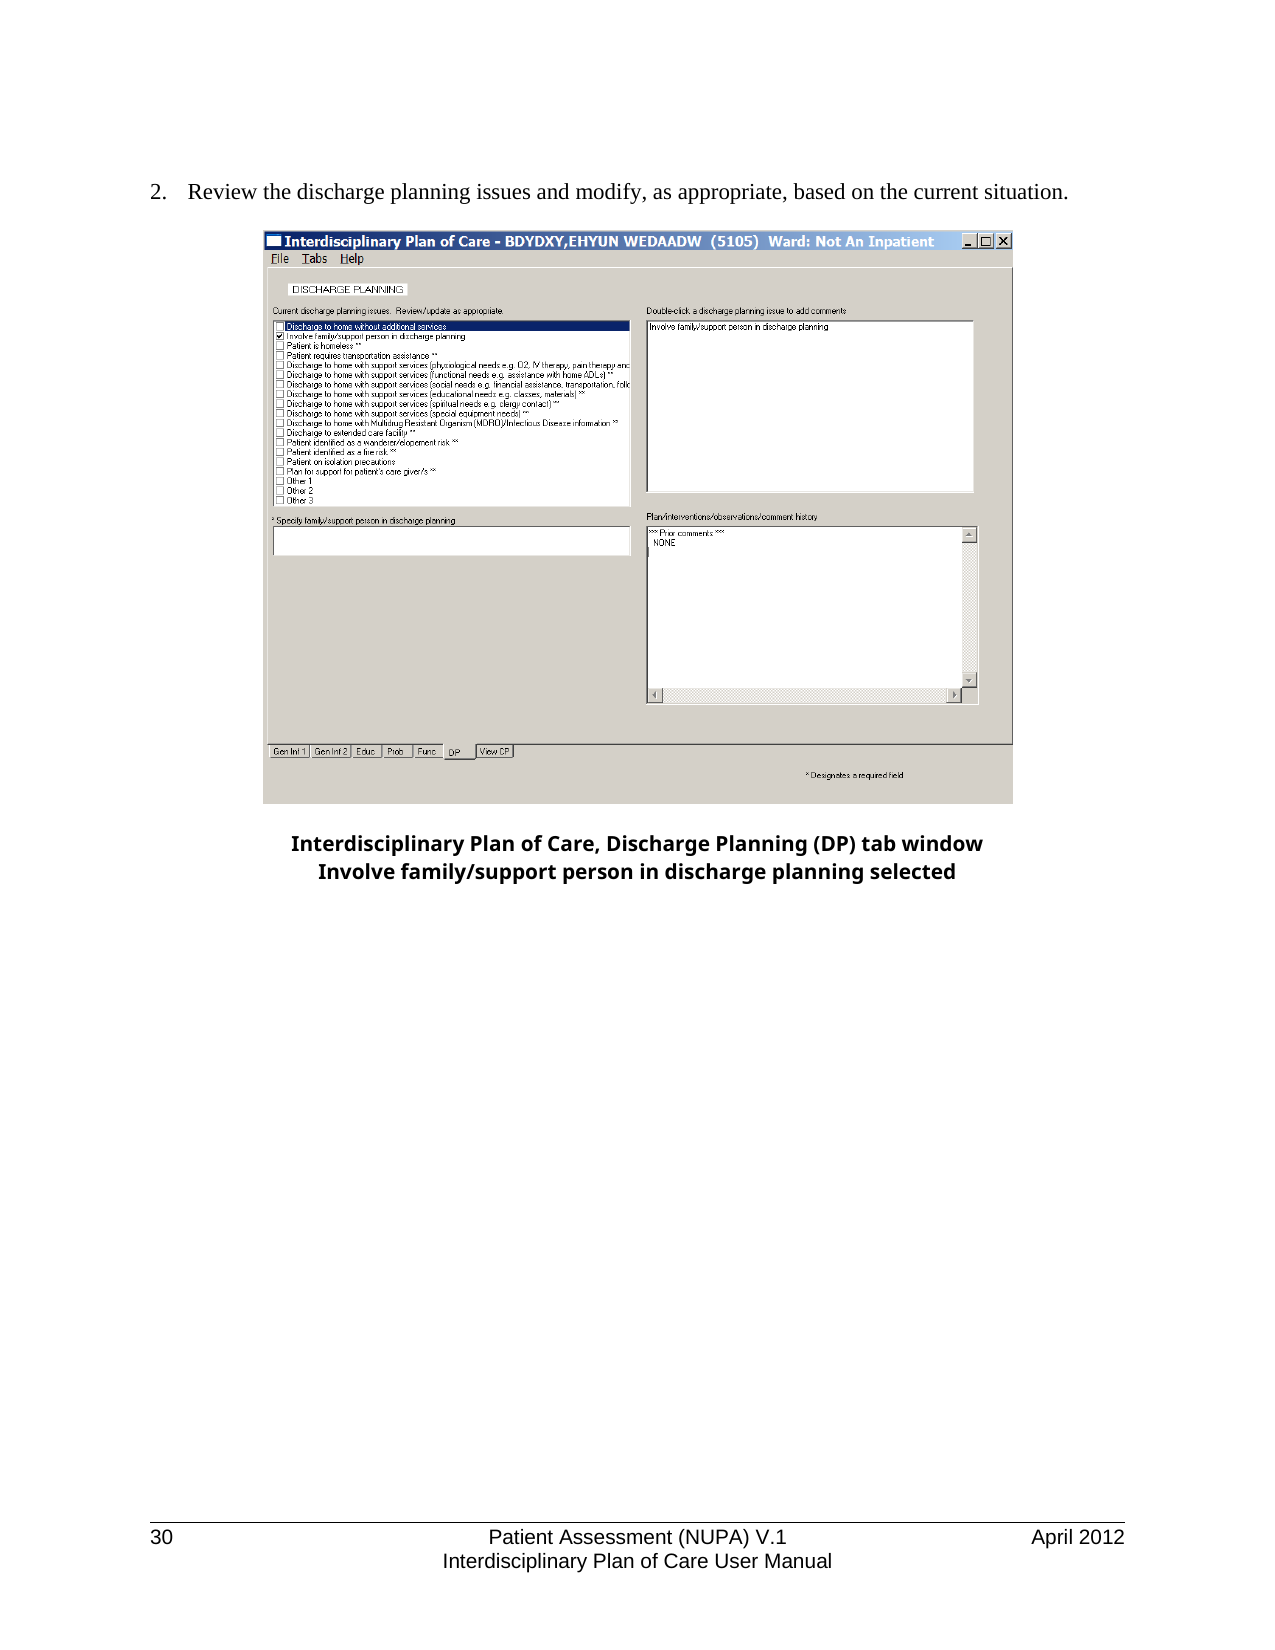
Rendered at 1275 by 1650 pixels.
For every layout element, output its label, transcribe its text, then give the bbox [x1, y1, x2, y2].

picture [262, 229, 1013, 804]
list Review the discharge planning issues and modify, as appropriate, based on the current situation. [150, 178, 1125, 205]
text Interdisciplinary Plan of Care, Discharge Planning (DP) tab window Involve family/support person in discharge planning selected [150, 829, 1125, 886]
